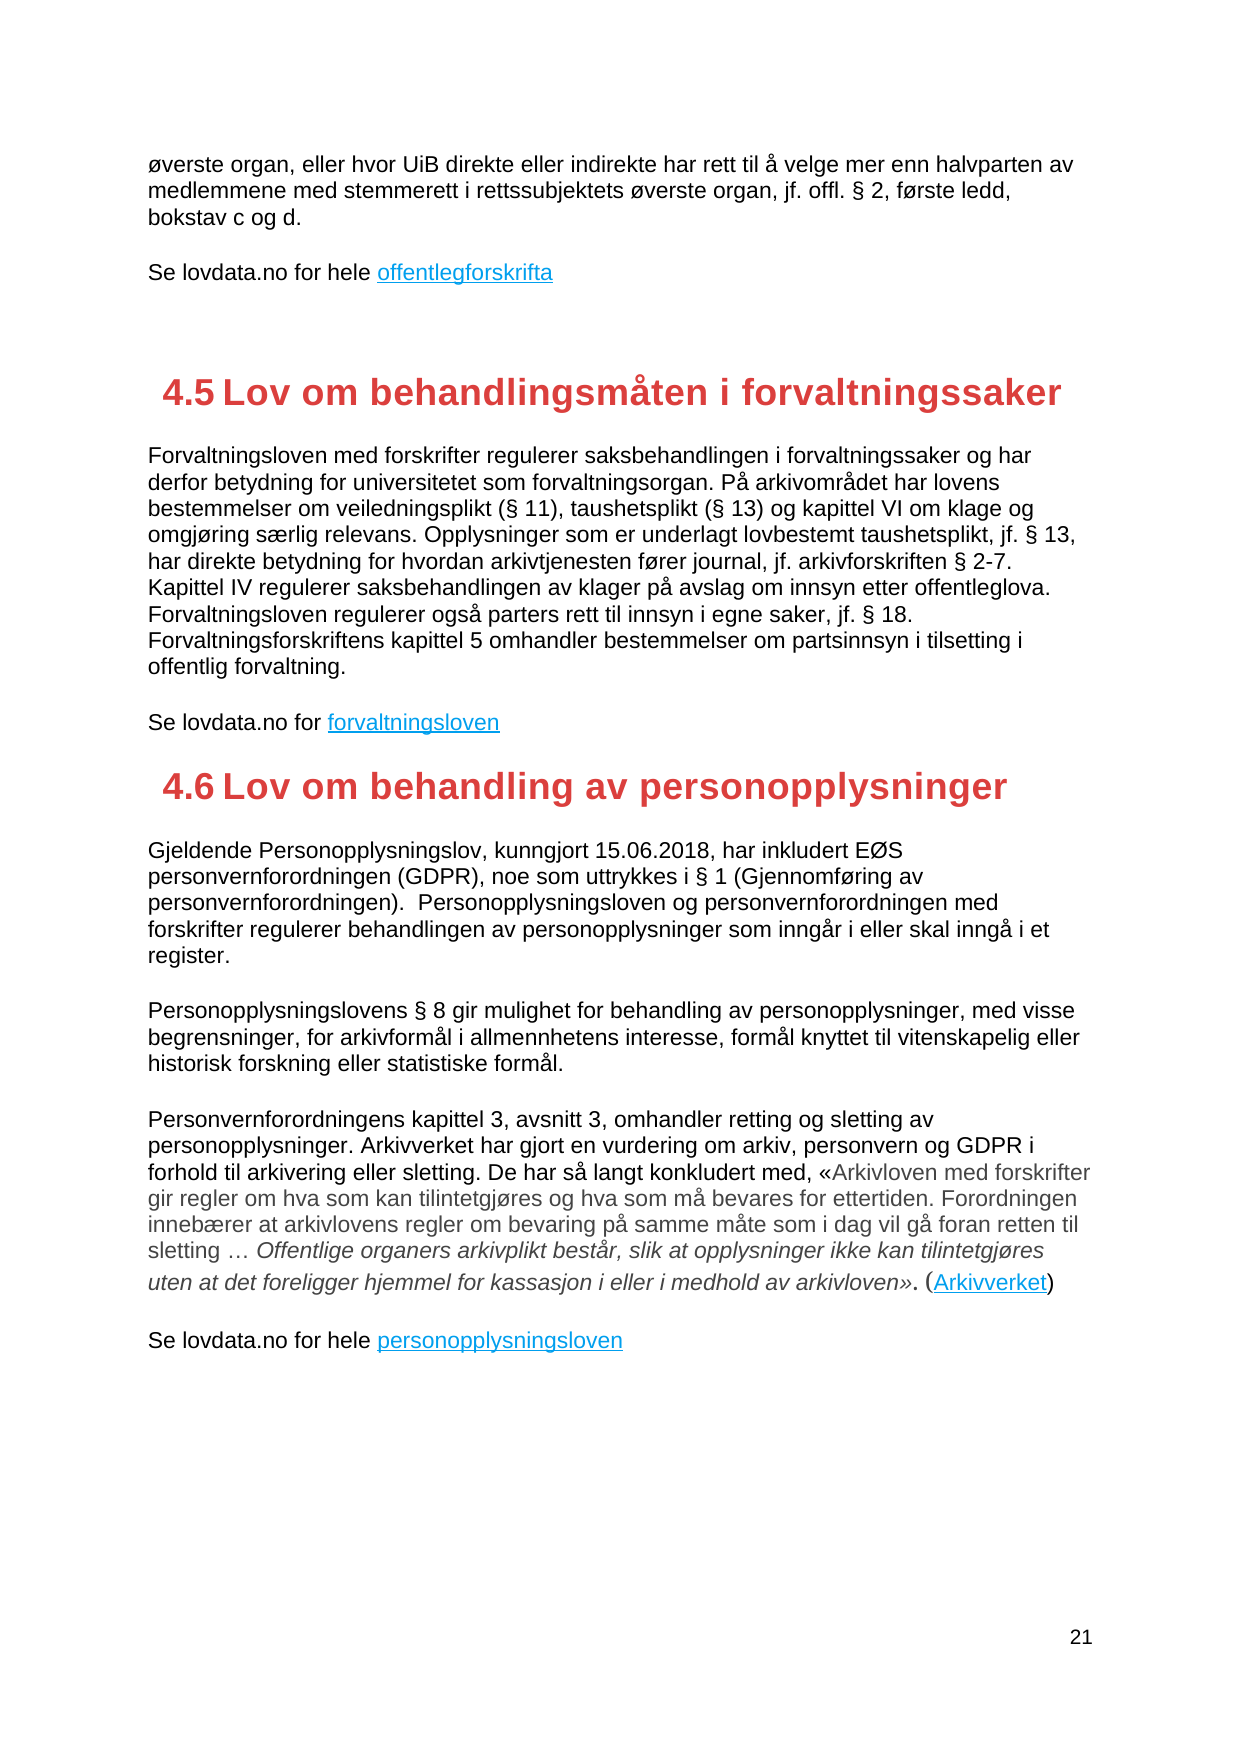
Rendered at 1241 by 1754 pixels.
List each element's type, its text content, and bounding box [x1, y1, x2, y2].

text Se lovdata.no for forvaltningsloven [148, 709, 1092, 735]
text Forvaltningsloven med forskrifter regulerer saksbehandlingen i forvaltningssaker og har derfor betydning for universitetet som forvaltningsorgan. På arkivområdet har lovens bestemmelser om veiledningsplikt (§ 11), taushetsplikt (§ 13) og kapittel VI om klage og omgjøring særlig relevans. Opplysninger som er underlagt lovbestemt taushetsplikt, jf. § 13, har direkte betydning for hvordan arkivtjenesten fører journal, jf. arkivforskriften § 2-7. Kapittel IV regulerer saksbehandlingen av klager på avslag om innsyn etter offentleglova. Forvaltningsloven regulerer også parters rett til innsyn i egne saker, jf. § 18. Forvaltningsforskriftens kapittel 5 omhandler bestemmelser om partsinnsyn i tilsetting i offentlig forvaltning. [148, 442, 1092, 679]
text Gjeldende Personopplysningslov, kunngjort 15.06.2018, har inkludert EØS personvernforordningen (GDPR), noe som uttrykkes i § 1 (Gjennomføring av personvernforordningen). Personopplysningsloven og personvernforordningen med forskrifter regulerer behandlingen av personopplysninger som inngår i eller skal inngå i et register. [148, 837, 1092, 968]
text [148, 151, 1092, 230]
text Personopplysningslovens § 8 gir mulighet for behandling av personopplysninger, med visse begrensninger, for arkivformål i allmennhetens interesse, formål knyttet til vitenskapelig eller historisk forskning eller statistiske formål. [148, 997, 1092, 1077]
subtitle Lov om behandling av personopplysninger [162, 764, 1092, 807]
text Se lovdata.no for hele personopplysningsloven [148, 1327, 1092, 1353]
text Personvernforordningens kapittel 3, avsnitt 3, omhandler retting og sletting av personopplysninger. Arkivverket har gjort en vurdering om arkiv, personvern og GDPR i forhold til arkivering eller sletting. De har så langt konkludert med, «Arkivloven med forskrifter gir regler om hva som kan tilintetgjøres og hva som må bevares for ettertiden. Forordningen innebærer at arkivlovens regler om bevaring på samme måte som i dag vil gå foran retten til sletting … Offentlige organers arkivplikt består, slik at opplysninger ikke kan tilintetgjøres uten at det foreligger hjemmel for kassasjon i eller i medhold av arkivloven». (Arkivverket) [148, 1106, 1092, 1298]
text Se lovdata.no for hele offentlegforskrifta [148, 259, 1092, 285]
subtitle Lov om behandlingsmåten i forvaltningssaker [162, 370, 1092, 413]
